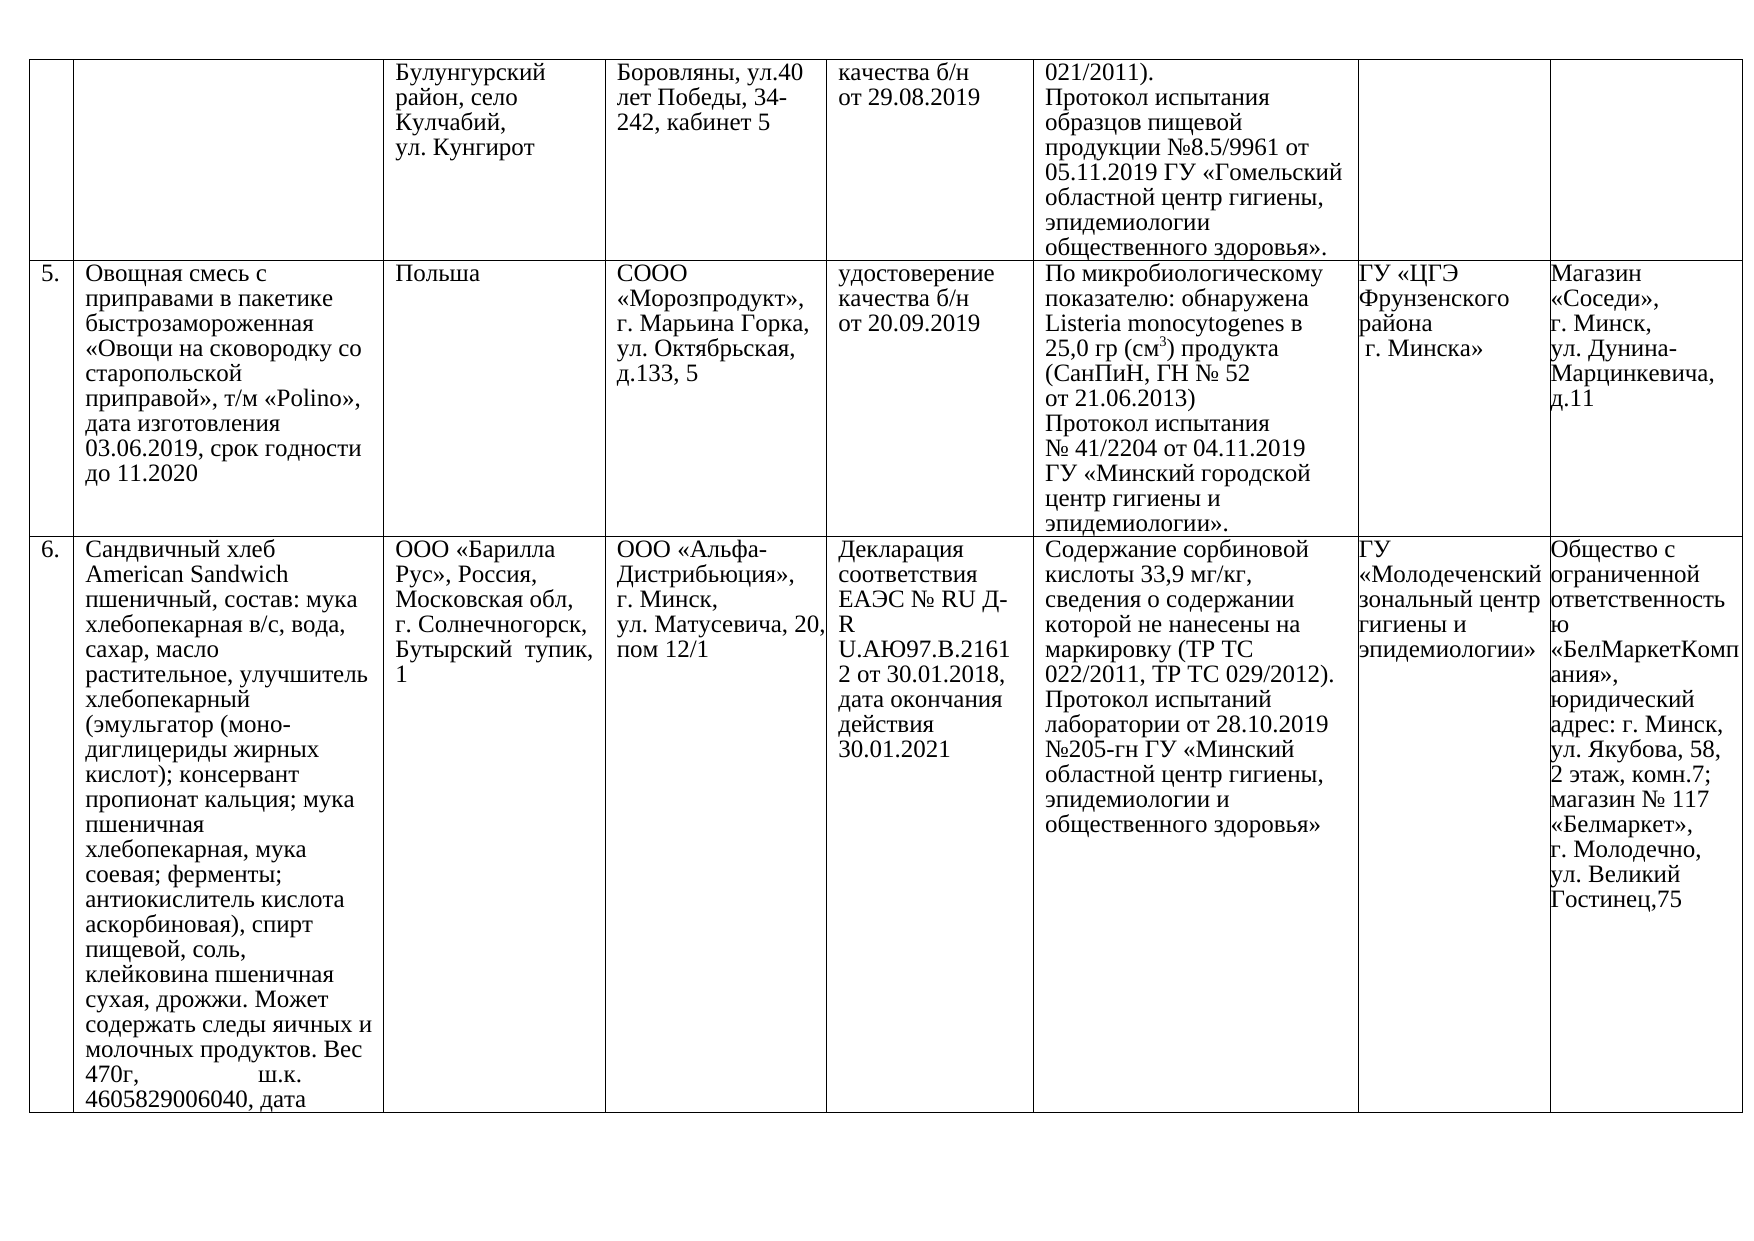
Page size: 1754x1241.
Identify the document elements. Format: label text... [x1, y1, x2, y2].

table_cell По микробиологическому показателю: обнаружена Listeria monocytogenes в 25,0 гр (см3) продукта (СанПиН, ГН № 52 от 21.06.2013) Протокол испытания № 41/2204 от 04.11.2019 ГУ «Минский городской центр гигиены и эпидемиологии». [1034, 261, 1358, 536]
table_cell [1359, 537, 1550, 1112]
table_cell ГУ «ЦГЭ Фрунзенского района г. Минска» [1359, 261, 1550, 536]
table_cell 5. [30, 261, 73, 536]
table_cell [1551, 537, 1742, 1112]
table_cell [1034, 60, 1358, 260]
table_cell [74, 60, 383, 260]
table_cell 4. [30, 60, 73, 260]
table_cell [606, 537, 826, 1112]
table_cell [1034, 537, 1358, 1112]
table_cell 6. [30, 537, 73, 1112]
table_cell удостоверение качества б/н от 20.09.2019 [827, 261, 1033, 536]
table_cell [384, 537, 605, 1112]
table_cell Польша [384, 261, 605, 536]
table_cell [827, 60, 1033, 260]
table_cell Магазин «Соседи», г. Минск, ул. Дунина-Марцинкевича, д.11 [1551, 261, 1742, 536]
table_cell СООО «Морозпродукт», г. Марьина Горка, ул. Октябрьская, д.133, 5 [606, 261, 826, 536]
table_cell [74, 537, 383, 1112]
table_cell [1551, 60, 1742, 260]
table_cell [1359, 60, 1550, 260]
table_cell Овощная смесь с приправами в пакетике быстрозамороженная «Овощи на сковородку со старопольской приправой», т/м «Polino», дата изготовления 03.06.2019, срок годности до 11.2020 [74, 261, 383, 536]
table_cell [606, 60, 826, 260]
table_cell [827, 537, 1033, 1112]
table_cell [384, 60, 605, 260]
